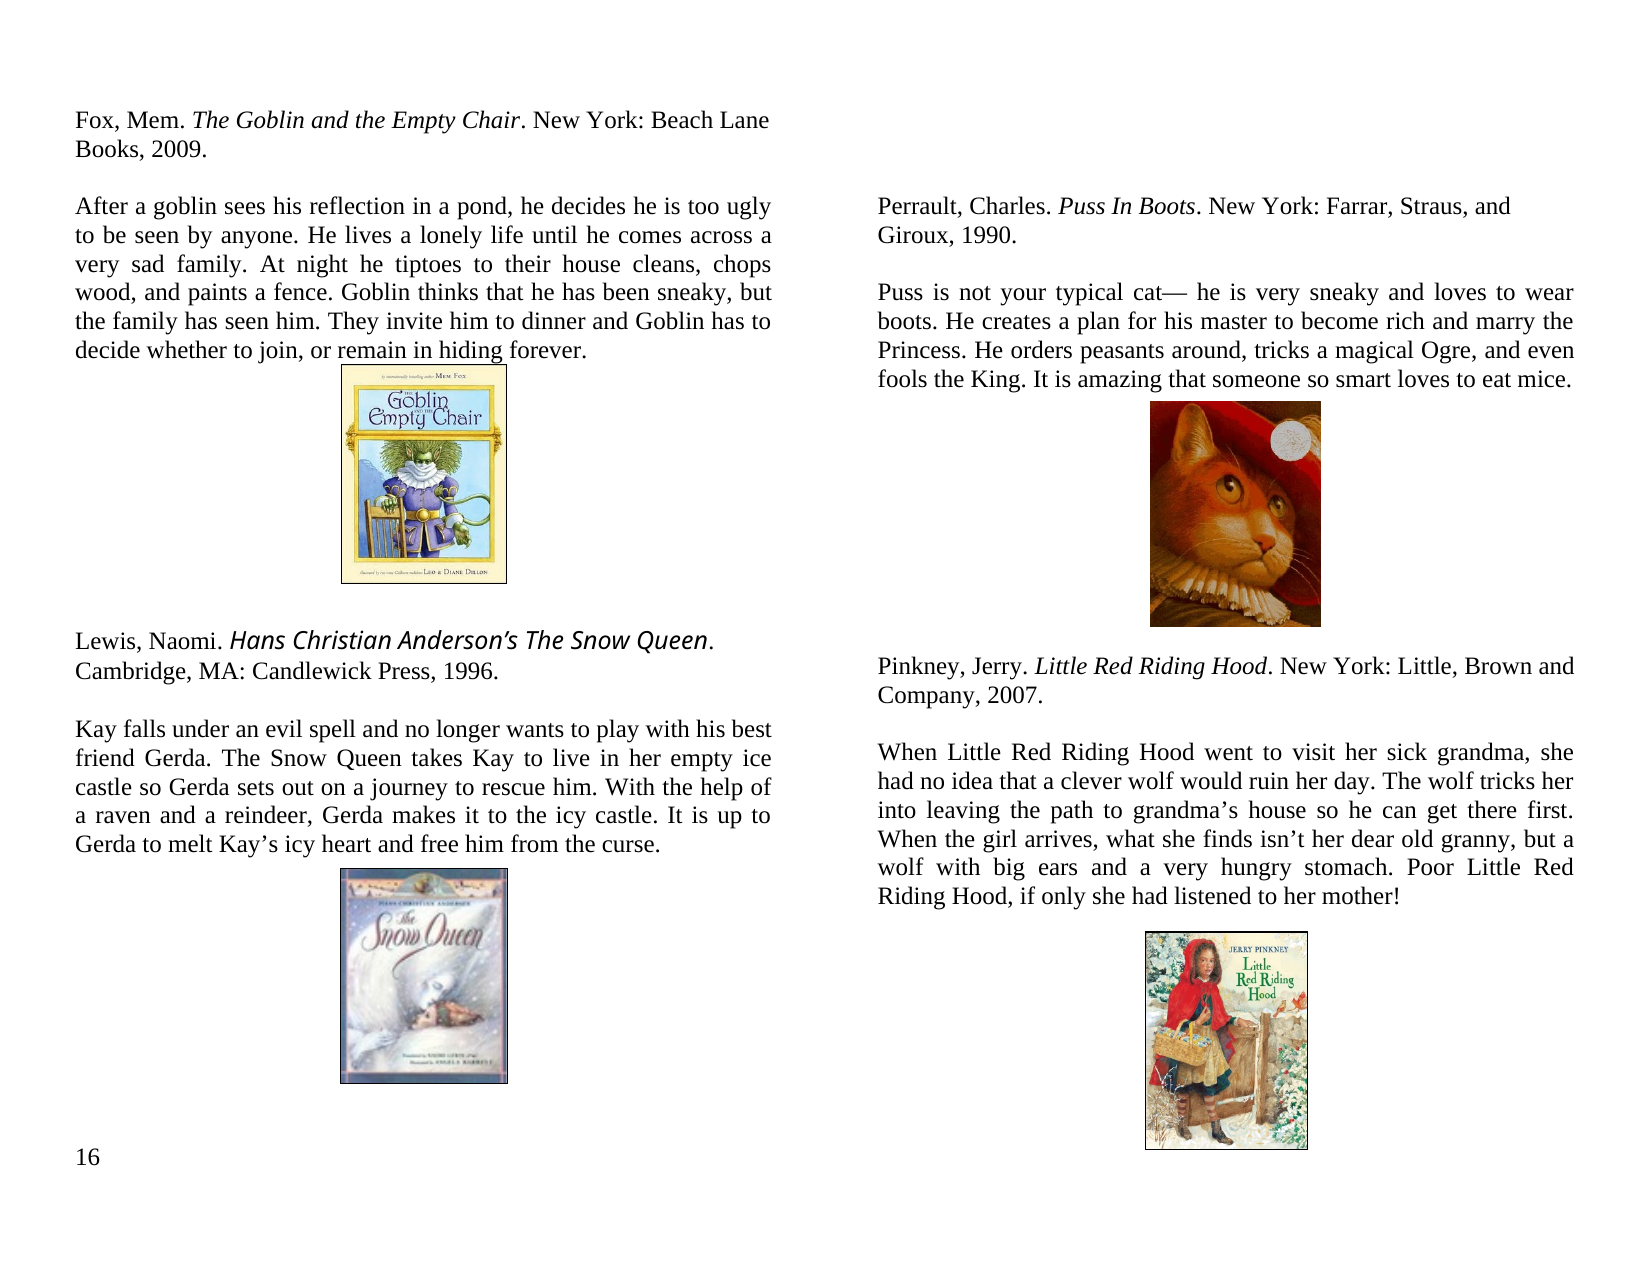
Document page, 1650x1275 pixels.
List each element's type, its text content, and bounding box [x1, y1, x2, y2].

picture [341, 869, 507, 1083]
picture [1146, 932, 1307, 1149]
text Lewis, Naomi. Hans Christian Anderson’s The Snow Queen. Cambridge, MA: Candlewick Press, 1996. [75, 622, 772, 685]
picture [1150, 401, 1321, 627]
text When Little Red Riding Hood went to visit her sick grandma, she had no idea that a clever wolf would ruin her day. The wolf tricks her into leaving the path to grandma’s house so he can get there first. When the girl arrives, what she finds isn’t her dear old granny, but a wolf with big ears and a very hungry stomach. Poor Little Red Riding Hood, if only she had listened to her mother! [877, 737, 1575, 910]
picture [342, 365, 506, 583]
text Fox, Mem. The Goblin and the Empty Chair. New York: Beach Lane Books, 2009. [75, 105, 772, 162]
text Pinkney, Jerry. Little Red Riding Hood. New York: Little, Brown and Company, 2007. [877, 651, 1575, 709]
text Kay falls under an evil spell and no longer wants to play with his best friend Gerda. The Snow Queen takes Kay to live in her empty ice castle so Gerda sets out on a journey to rescue him. With the help of a raven and a reindeer, Gerda makes it to the icy castle. It is up to Gerda to melt Kay’s icy heart and free him from the curse. [75, 714, 772, 858]
text Puss is not your typical cat— he is very sneaky and loves to wear boots. He creates a plan for his master to become rich and marry the Princess. He orders peasants around, tricks a magical Ogre, and even fools the King. It is amazing that someone so smart loves to eat mice. [877, 277, 1575, 392]
text After a goblin sees his reflection in a pond, he decides he is too ugly to be seen by anyone. He lives a lonely life until he comes across a very sad family. At night he tiptoes to their house cleans, chops wood, and paints a fence. Goblin thinks that he has been sneaky, but the family has seen him. They invite him to dinner and Goblin has to decide whether to join, or remain in hiding forever. [75, 191, 772, 364]
text Perrault, Charles. Puss In Boots. New York: Farrar, Straus, and Giroux, 1990. [877, 191, 1575, 249]
